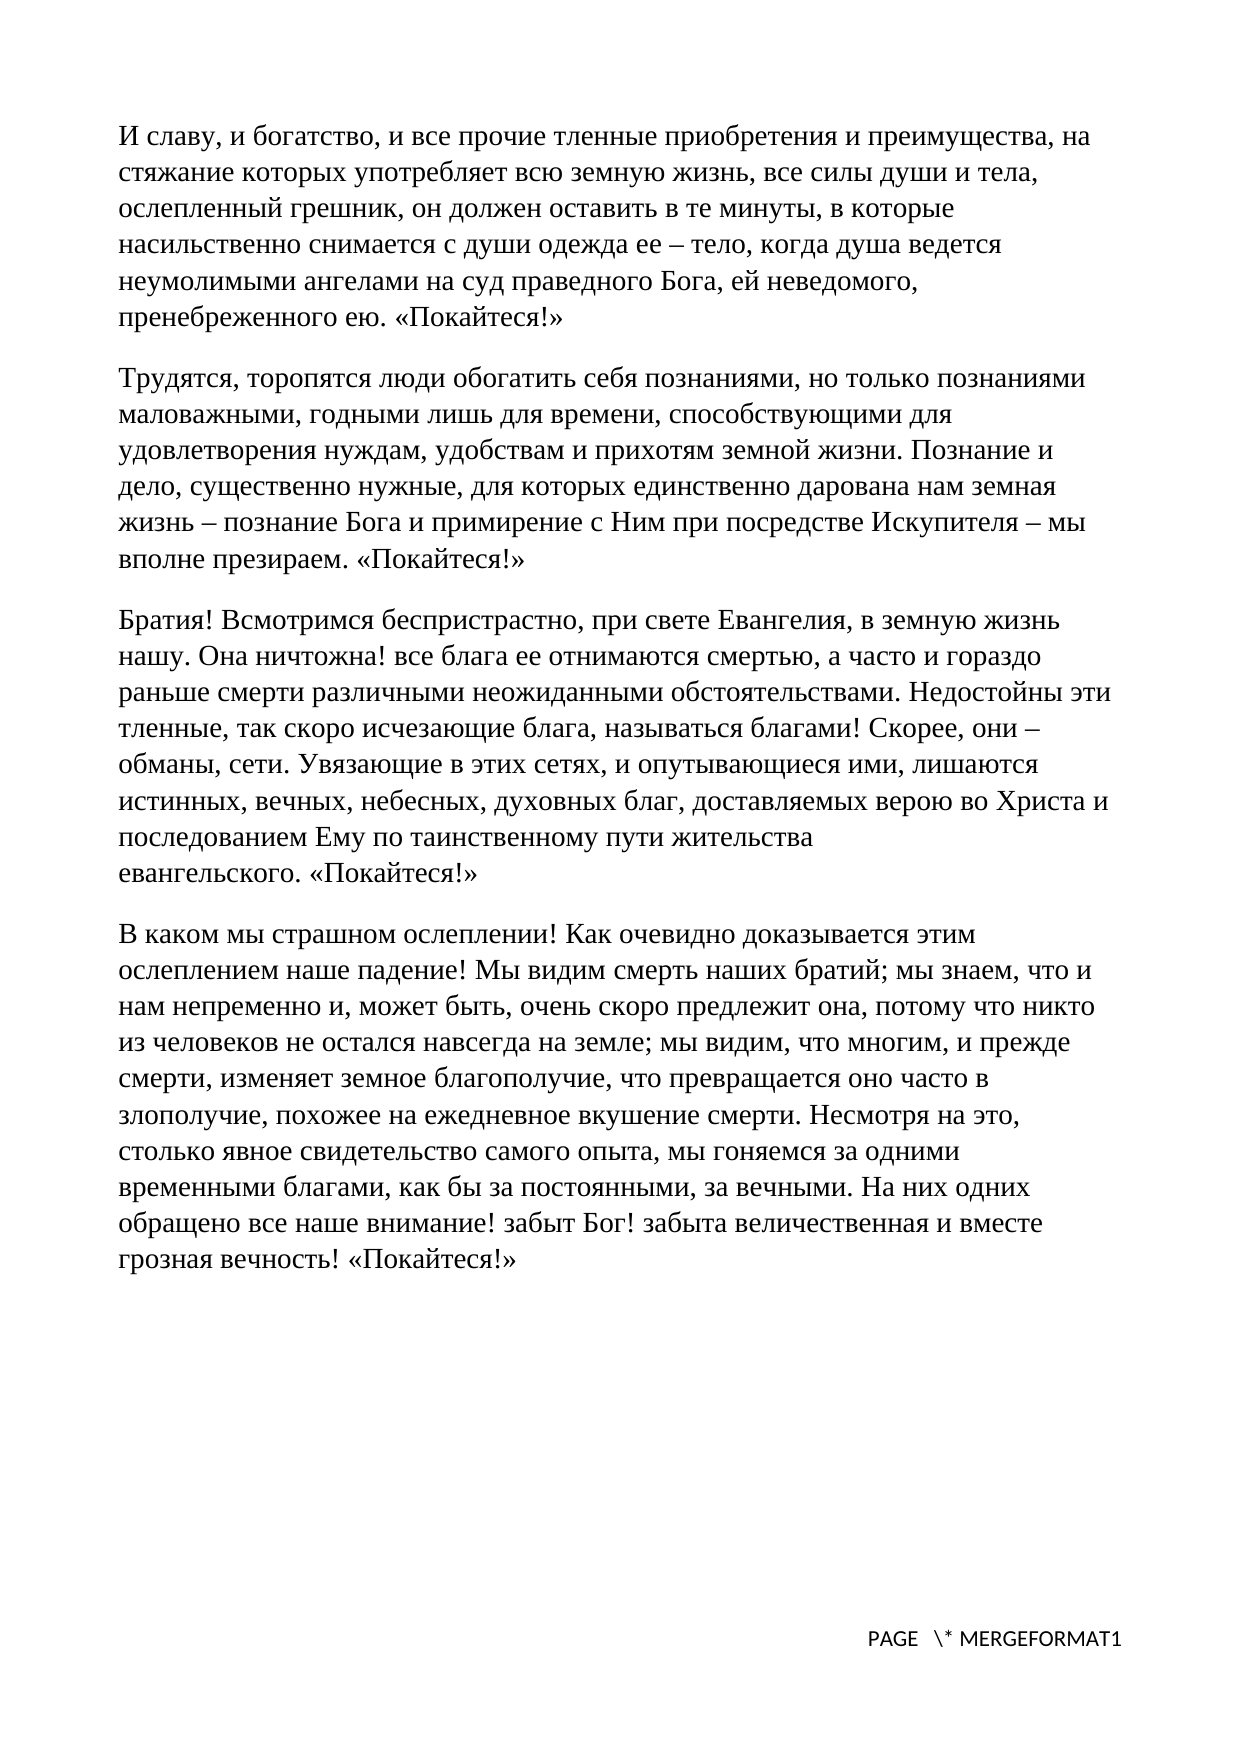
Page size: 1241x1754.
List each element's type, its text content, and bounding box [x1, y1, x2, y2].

subtitle Братия! Всмотримся беспристрастно, при свете Евангелия, в земную жизнь нашу. Она ничтожна! все блага ее отнимаются смертью, а часто и гораздо раньше смерти различными неожиданными обстоятельствами. Недостойны эти тленные, так скоро исчезающие блага, называться благами! Скорее, они – обманы, сети. Увязающие в этих сетях, и опутывающиеся ими, лишаются истинных, вечных, небесных, духовных благ, доставляемых верою во Христа и последованием Ему по таинственному пути жительства евангельского. «Покайтеся!» [118, 602, 1122, 888]
subtitle И славу, и богатство, и все прочие тленные приобретения и преимущества, на стяжание которых употребляет всю земную жизнь, все силы души и тела, ослепленный грешник, он должен оставить в те минуты, в которые насильственно снимается с души одежда ее – тело, когда душа ведется неумолимыми ангелами на суд праведного Бога, ей неведомого, пренебреженного ею. «Покайтеся!» [118, 118, 1122, 332]
subtitle Трудятся, торопятся люди обогатить себя познаниями, но только познаниями маловажными, годными лишь для времени, способствующими для удовлетворения нуждам, удобствам и прихотям земной жизни. Познание и дело, существенно нужные, для которых единственно дарована нам земная жизнь – познание Бога и примирение с Ним при посредстве Искупителя – мы вполне презираем. «Покайтеся!» [118, 360, 1122, 574]
subtitle В каком мы страшном ослеплении! Как очевидно доказывается этим ослеплением наше падение! Мы видим смерть наших братий; мы знаем, что и нам непременно и, может быть, очень скоро предлежит она, потому что никто из человеков не остался навсегда на земле; мы видим, что многим, и прежде смерти, изменяет земное благополучие, что превращается оно часто в злополучие, похожее на ежедневное вкушение смерти. Несмотря на это, столько явное свидетельство самого опыта, мы гоняемся за одними временными благами, как бы за постоянными, за вечными. На них одних обращено все наше внимание! забыт Бог! забыта величественная и вместе грозная вечность! «Покайтеся!» [118, 916, 1122, 1275]
